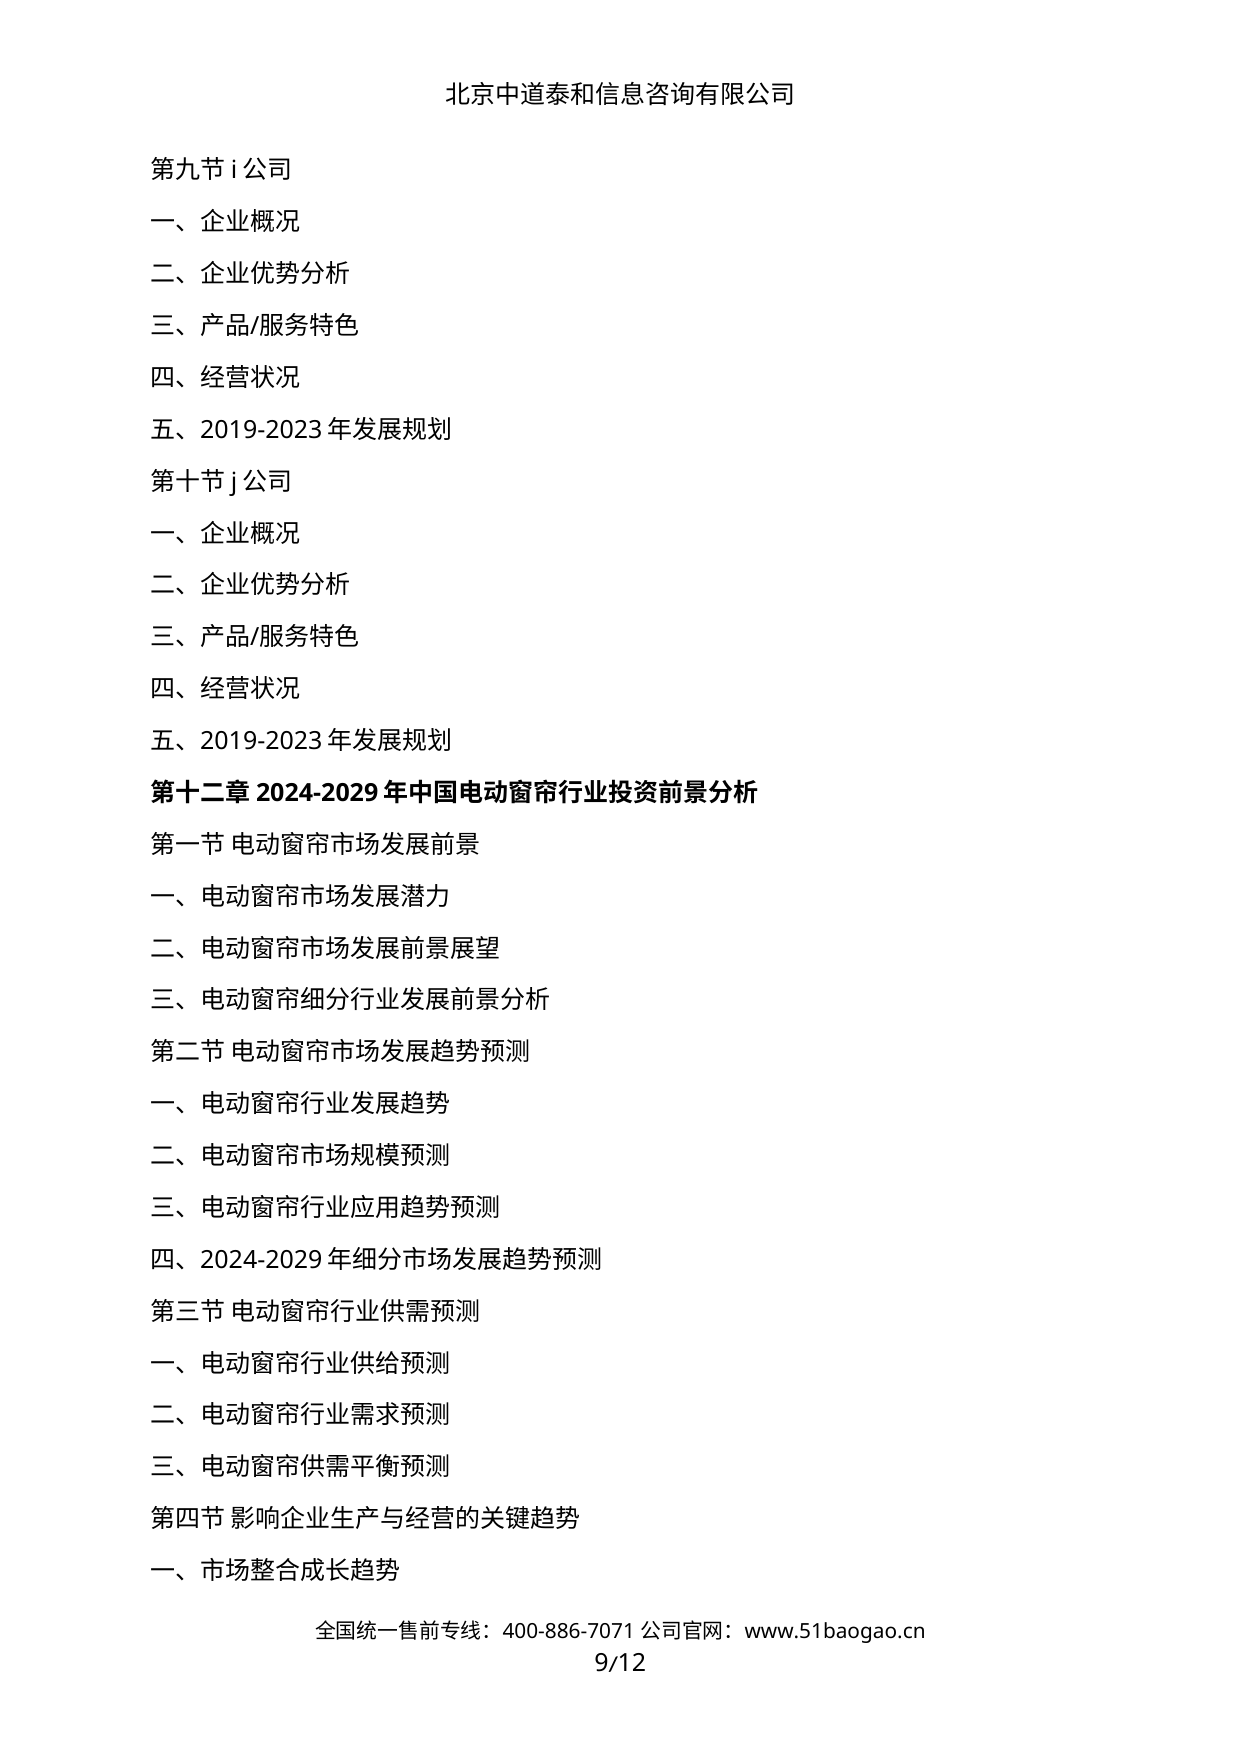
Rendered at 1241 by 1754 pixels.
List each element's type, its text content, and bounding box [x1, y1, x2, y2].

text 三、电动窗帘行业应用趋势预测 [150, 1187, 1090, 1224]
text 三、电动窗帘细分行业发展前景分析 [150, 980, 1090, 1016]
text 第九节 i公司 [150, 150, 1090, 186]
text 四、经营状况 [150, 669, 1090, 705]
text 五、2019-2023年发展规划 [150, 409, 1090, 446]
text 三、产品/服务特色 [150, 306, 1090, 342]
text 二、电动窗帘市场规模预测 [150, 1136, 1090, 1172]
text 一、电动窗帘市场发展潜力 [150, 876, 1090, 912]
text 四、2024-2029年细分市场发展趋势预测 [150, 1239, 1090, 1276]
text 第一节 电动窗帘市场发展前景 [150, 824, 1090, 861]
text 一、企业概况 [150, 513, 1090, 549]
text 第十二章 2024-2029年中国电动窗帘行业投资前景分析 [150, 772, 1090, 809]
text 第四节 影响企业生产与经营的关键趋势 [150, 1499, 1090, 1535]
text 一、企业概况 [150, 202, 1090, 238]
text 三、产品/服务特色 [150, 617, 1090, 653]
text 一、市场整合成长趋势 [150, 1551, 1090, 1587]
text 第十节 j公司 [150, 461, 1090, 497]
text 一、电动窗帘行业供给预测 [150, 1343, 1090, 1379]
text 一、电动窗帘行业发展趋势 [150, 1084, 1090, 1120]
text 二、电动窗帘市场发展前景展望 [150, 928, 1090, 964]
text 五、2019-2023年发展规划 [150, 721, 1090, 757]
text 二、电动窗帘行业需求预测 [150, 1395, 1090, 1431]
text 二、企业优势分析 [150, 565, 1090, 601]
text 二、企业优势分析 [150, 254, 1090, 290]
text 四、经营状况 [150, 357, 1090, 394]
text 第二节 电动窗帘市场发展趋势预测 [150, 1032, 1090, 1068]
text 三、电动窗帘供需平衡预测 [150, 1447, 1090, 1483]
text 第三节 电动窗帘行业供需预测 [150, 1291, 1090, 1327]
